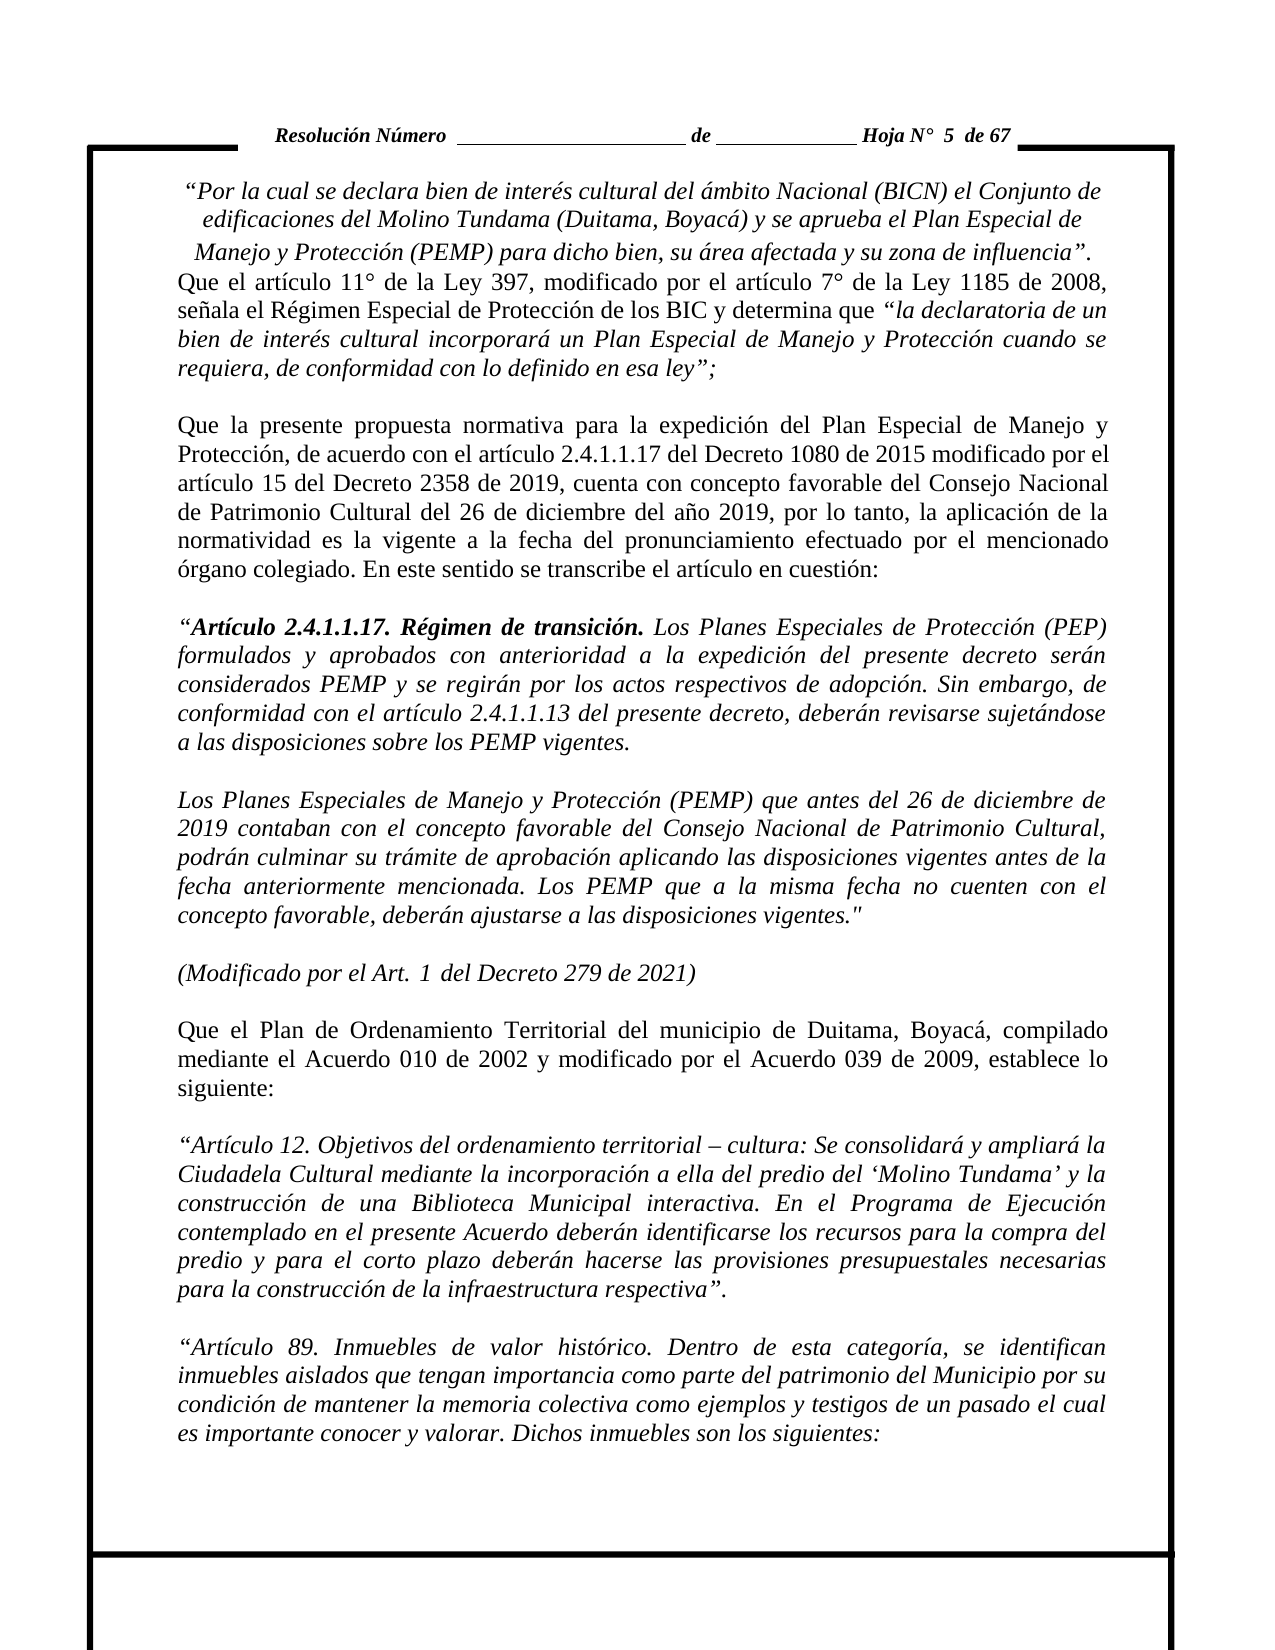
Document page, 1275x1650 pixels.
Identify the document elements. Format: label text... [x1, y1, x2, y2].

text “Artículo 2.4.1.1.17. Régimen de transición. Los Planes Especiales de Protección (PEP) formulados y aprobados con anterioridad a la expedición del presente decreto serán considerados PEMP y se regirán por los actos respectivos de adopción. Sin embargo, de conformidad con el artículo 2.4.1.1.13 del presente decreto, deberán revisarse sujetándose a las disposiciones sobre los PEMP vigentes. [177, 612, 1109, 756]
text Que el artículo 11° de la Ley 397, modificado por el artículo 7° de la Ley 1185 de 2008, señala el Régimen Especial de Protección de los BIC y determina que “la declaratoria de un bien de interés cultural incorporará un Plan Especial de Manejo y Protección cuando se requiera, de conformidad con lo definido en esa ley”; [177, 267, 1109, 382]
text “Artículo 12. Objetivos del ordenamiento territorial – cultura: Se consolidará y ampliará la Ciudadela Cultural mediante la incorporación a ella del predio del ‘Molino Tundama’ y la construcción de una Biblioteca Municipal interactiva. En el Programa de Ejecución contemplado en el presente Acuerdo deberán identificarse los recursos para la compra del predio y para el corto plazo deberán hacerse las provisiones presupuestales necesarias para la construcción de la infraestructura respectiva”. [177, 1131, 1109, 1303]
text (Modificado por el Art. 1 del Decreto 279 de 2021) [177, 958, 1109, 986]
text Los Planes Especiales de Manejo y Protección (PEMP) que antes del 26 de diciembre de 2019 contaban con el concepto favorable del Consejo Nacional de Patrimonio Cultural, podrán culminar su trámite de aprobación aplicando las disposiciones vigentes antes de la fecha anteriormente mencionada. Los PEMP que a la misma fecha no cuenten con el concepto favorable, deberán ajustarse a las disposiciones vigentes." [177, 785, 1109, 928]
text Que el Plan de Ordenamiento Territorial del municipio de Duitama, Boyacá, compilado mediante el Acuerdo 010 de 2002 y modificado por el Acuerdo 039 de 2009, establece lo siguiente: [177, 1016, 1109, 1102]
text Que la presente propuesta normativa para la expedición del Plan Especial de Manejo y Protección, de acuerdo con el artículo 2.4.1.1.17 del Decreto 1080 de 2015 modificado por el artículo 15 del Decreto 2358 de 2019, cuenta con concepto favorable del Consejo Nacional de Patrimonio Cultural del 26 de diciembre del año 2019, por lo tanto, la aplicación de la normatividad es la vigente a la fecha del pronunciamiento efectuado por el mencionado órgano colegiado. En este sentido se transcribe el artículo en cuestión: [177, 411, 1109, 583]
text “Artículo 89. Inmuebles de valor histórico. Dentro de esta categoría, se identifican inmuebles aislados que tengan importancia como parte del patrimonio del Municipio por su condición de mantener la memoria colectiva como ejemplos y testigos de un pasado el cual es importante conocer y valorar. Dichos inmuebles son los siguientes: [177, 1332, 1109, 1447]
